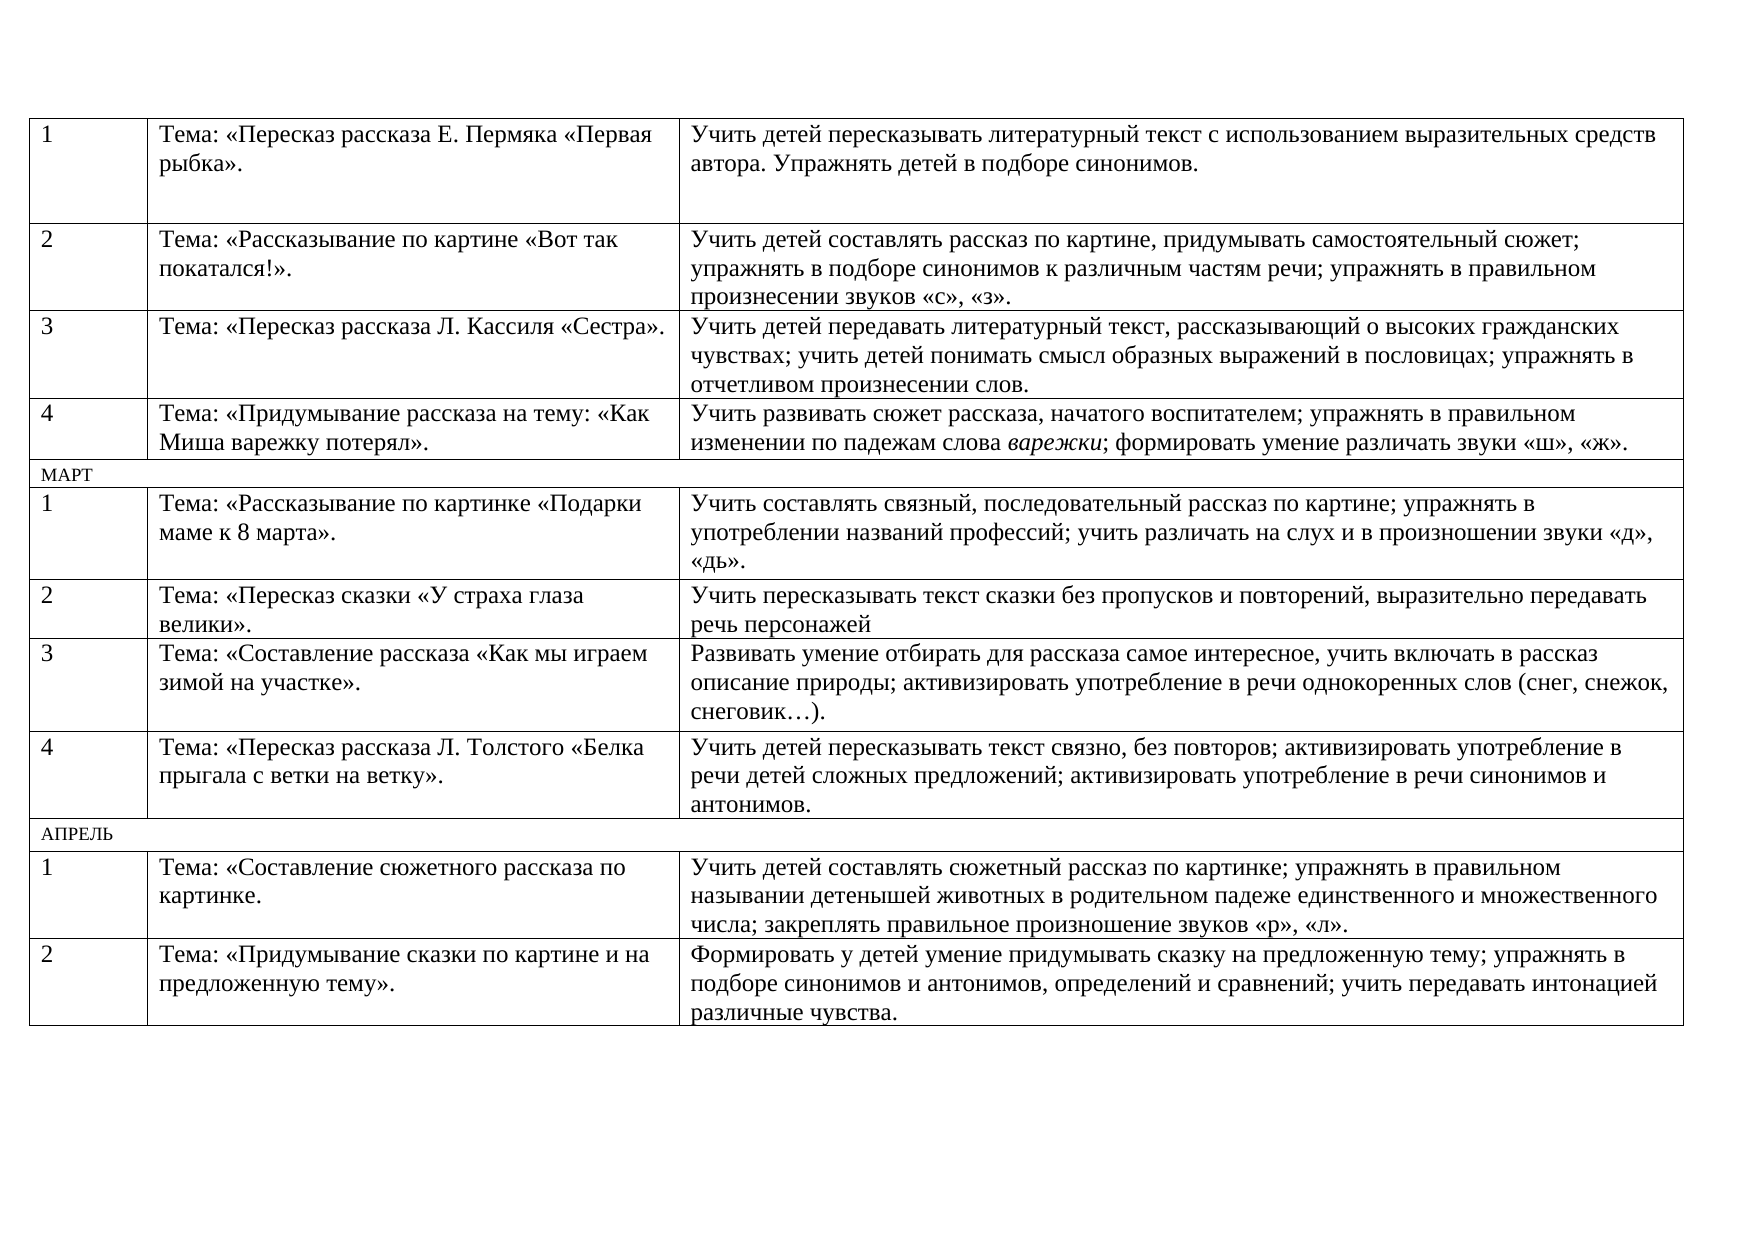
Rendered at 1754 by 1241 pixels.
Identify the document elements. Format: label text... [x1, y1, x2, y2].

table_cell 1 [30, 488, 147, 579]
table_cell Учить детей составлять сюжетный рассказ по картинке; упражнять в правильном назывании детенышей животных в родительном падеже единственного и множественного числа; закреплять правильное произношение звуков «р», «л». [680, 852, 1683, 938]
table_cell Тема: «Пересказ рассказа Л. Толстого «Белка прыгала с ветки на ветку». [148, 732, 679, 818]
table_cell Тема: «Рассказывание по картине «Вот так покатался!». [148, 224, 679, 310]
table_cell Тема: «Придумывание сказки по картине и на предложенную тему». [148, 939, 679, 1025]
table_cell 1 [30, 852, 147, 938]
table_cell 2 [30, 580, 147, 637]
table_cell Тема: «Пересказ сказки «У страха глаза велики». [148, 580, 679, 637]
table_cell Развивать умение отбирать для рассказа самое интересное, учить включать в рассказ описание природы; активизировать употребление в речи однокоренных слов (снег, снежок, снеговик…). [680, 639, 1683, 731]
table_cell 1 [30, 119, 147, 223]
table_cell 4 [30, 399, 147, 459]
table_cell МАРТ [30, 460, 1683, 487]
table_cell Учить составлять связный, последовательный рассказ по картине; упражнять в употреблении названий профессий; учить различать на слух и в произношении звуки «д», «дь». [680, 488, 1683, 579]
table_cell Тема: «Пересказ рассказа Е. Пермяка «Первая рыбка». [148, 119, 679, 223]
table_cell 2 [30, 939, 147, 1025]
table_cell Учить развивать сюжет рассказа, начатого воспитателем; упражнять в правильном изменении по падежам слова варежки; формировать умение различать звуки «ш», «ж». [680, 399, 1683, 459]
table_cell Учить детей пересказывать текст связно, без повторов; активизировать употребление в речи детей сложных предложений; активизировать употребление в речи синонимов и антонимов. [680, 732, 1683, 818]
table_cell 3 [30, 639, 147, 731]
table_cell Учить детей передавать литературный текст, рассказывающий о высоких гражданских чувствах; учить детей понимать смысл образных выражений в пословицах; упражнять в отчетливом произнесении слов. [680, 311, 1683, 397]
table_cell Тема: «Рассказывание по картинке «Подарки маме к 8 марта». [148, 488, 679, 579]
table_cell Формировать у детей умение придумывать сказку на предложенную тему; упражнять в подборе синонимов и антонимов, определений и сравнений; учить передавать интонацией различные чувства. [680, 939, 1683, 1025]
table_cell Учить детей пересказывать литературный текст с использованием выразительных средств автора. Упражнять детей в подборе синонимов. [680, 119, 1683, 223]
table_cell Учить детей составлять рассказ по картине, придумывать самостоятельный сюжет; упражнять в подборе синонимов к различным частям речи; упражнять в правильном произнесении звуков «с», «з». [680, 224, 1683, 310]
table_cell АПРЕЛЬ [30, 819, 1683, 851]
table_cell 3 [30, 311, 147, 397]
table_cell 2 [30, 224, 147, 310]
table_cell 4 [30, 732, 147, 818]
table_cell Учить пересказывать текст сказки без пропусков и повторений, выразительно передавать речь персонажей [680, 580, 1683, 637]
table_cell Тема: «Составление рассказа «Как мы играем зимой на участке». [148, 639, 679, 731]
table_cell Тема: «Пересказ рассказа Л. Кассиля «Сестра». [148, 311, 679, 397]
table_cell Тема: «Составление сюжетного рассказа по картинке. [148, 852, 679, 938]
table_cell Тема: «Придумывание рассказа на тему: «Как Миша варежку потерял». [148, 399, 679, 459]
